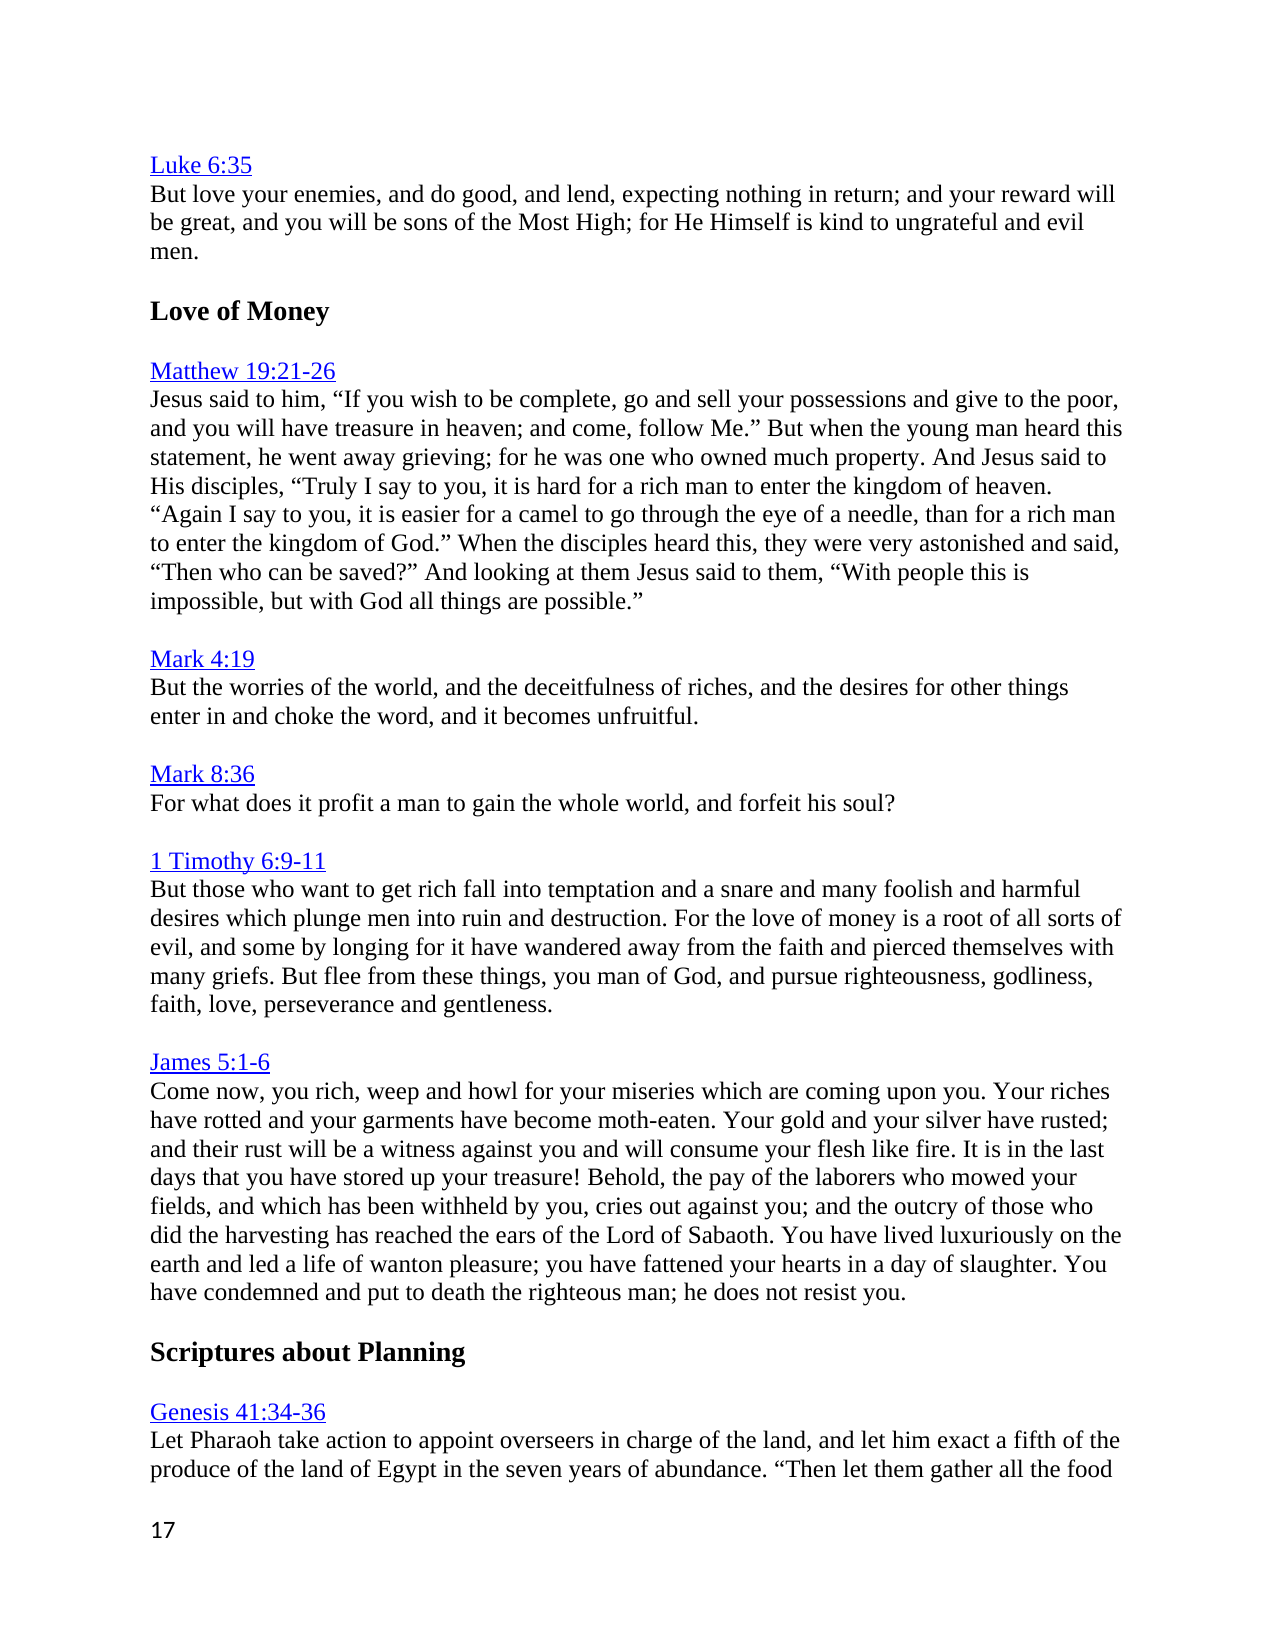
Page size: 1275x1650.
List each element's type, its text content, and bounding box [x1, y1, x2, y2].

text 1 Timothy 6:9-11 But those who want to get rich fall into temptation and a snare and many foolish and harmful desires which plunge men into ruin and destruction. For the love of money is a root of all sorts of evil, and some by longing for it have wandered away from the faith and pierced themselves with many griefs. But flee from these things, you man of God, and pursue righteousness, godliness, faith, love, perseverance and gentleness. [150, 846, 1125, 1018]
text James 5:1-6 Come now, you rich, weep and howl for your miseries which are coming upon you. Your riches have rotted and your garments have become moth-eaten. Your gold and your silver have rusted; and their rust will be a witness against you and will consume your flesh like fire. It is in the last days that you have stored up your treasure! Behold, the pay of the laborers who mowed your fields, and which has been withheld by you, cries out against you; and the outcry of those who did the harvesting has reached the ears of the Lord of Sabaoth. You have lived luxuriously on the earth and led a life of wanton pleasure; you have fattened your hearts in a day of slaughter. You have condemned and put to death the righteous man; he does not resist you. [150, 1047, 1125, 1306]
text Scriptures about Planning [150, 1335, 1125, 1368]
text Luke 6:35 But love your enemies, and do good, and lend, expecting nothing in return; and your reward will be great, and you will be sons of the Most High; for He Himself is kind to ungrateful and evil men. [150, 150, 1125, 265]
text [150, 1397, 1125, 1483]
text Love of Money [150, 294, 1125, 327]
text Mark 8:36 For what does it profit a man to gain the whole world, and forfeit his soul? [150, 759, 1125, 817]
text Mark 4:19 But the worries of the world, and the deceitfulness of riches, and the desires for other things enter in and choke the word, and it becomes unfruitful. [150, 644, 1125, 730]
text Matthew 19:21-26 Jesus said to him, “If you wish to be complete, go and sell your possessions and give to the poor, and you will have treasure in heaven; and come, follow Me.” But when the young man heard this statement, he went away grieving; for he was one who owned much property. And Jesus said to His disciples, “Truly I say to you, it is hard for a rich man to enter the kingdom of heaven. “Again I say to you, it is easier for a camel to go through the eye of a needle, than for a rich man to enter the kingdom of God.” When the disciples heard this, they were very astonished and said, “Then who can be saved?” And looking at them Jesus said to them, “With people this is impossible, but with God all things are possible.” [150, 356, 1125, 614]
